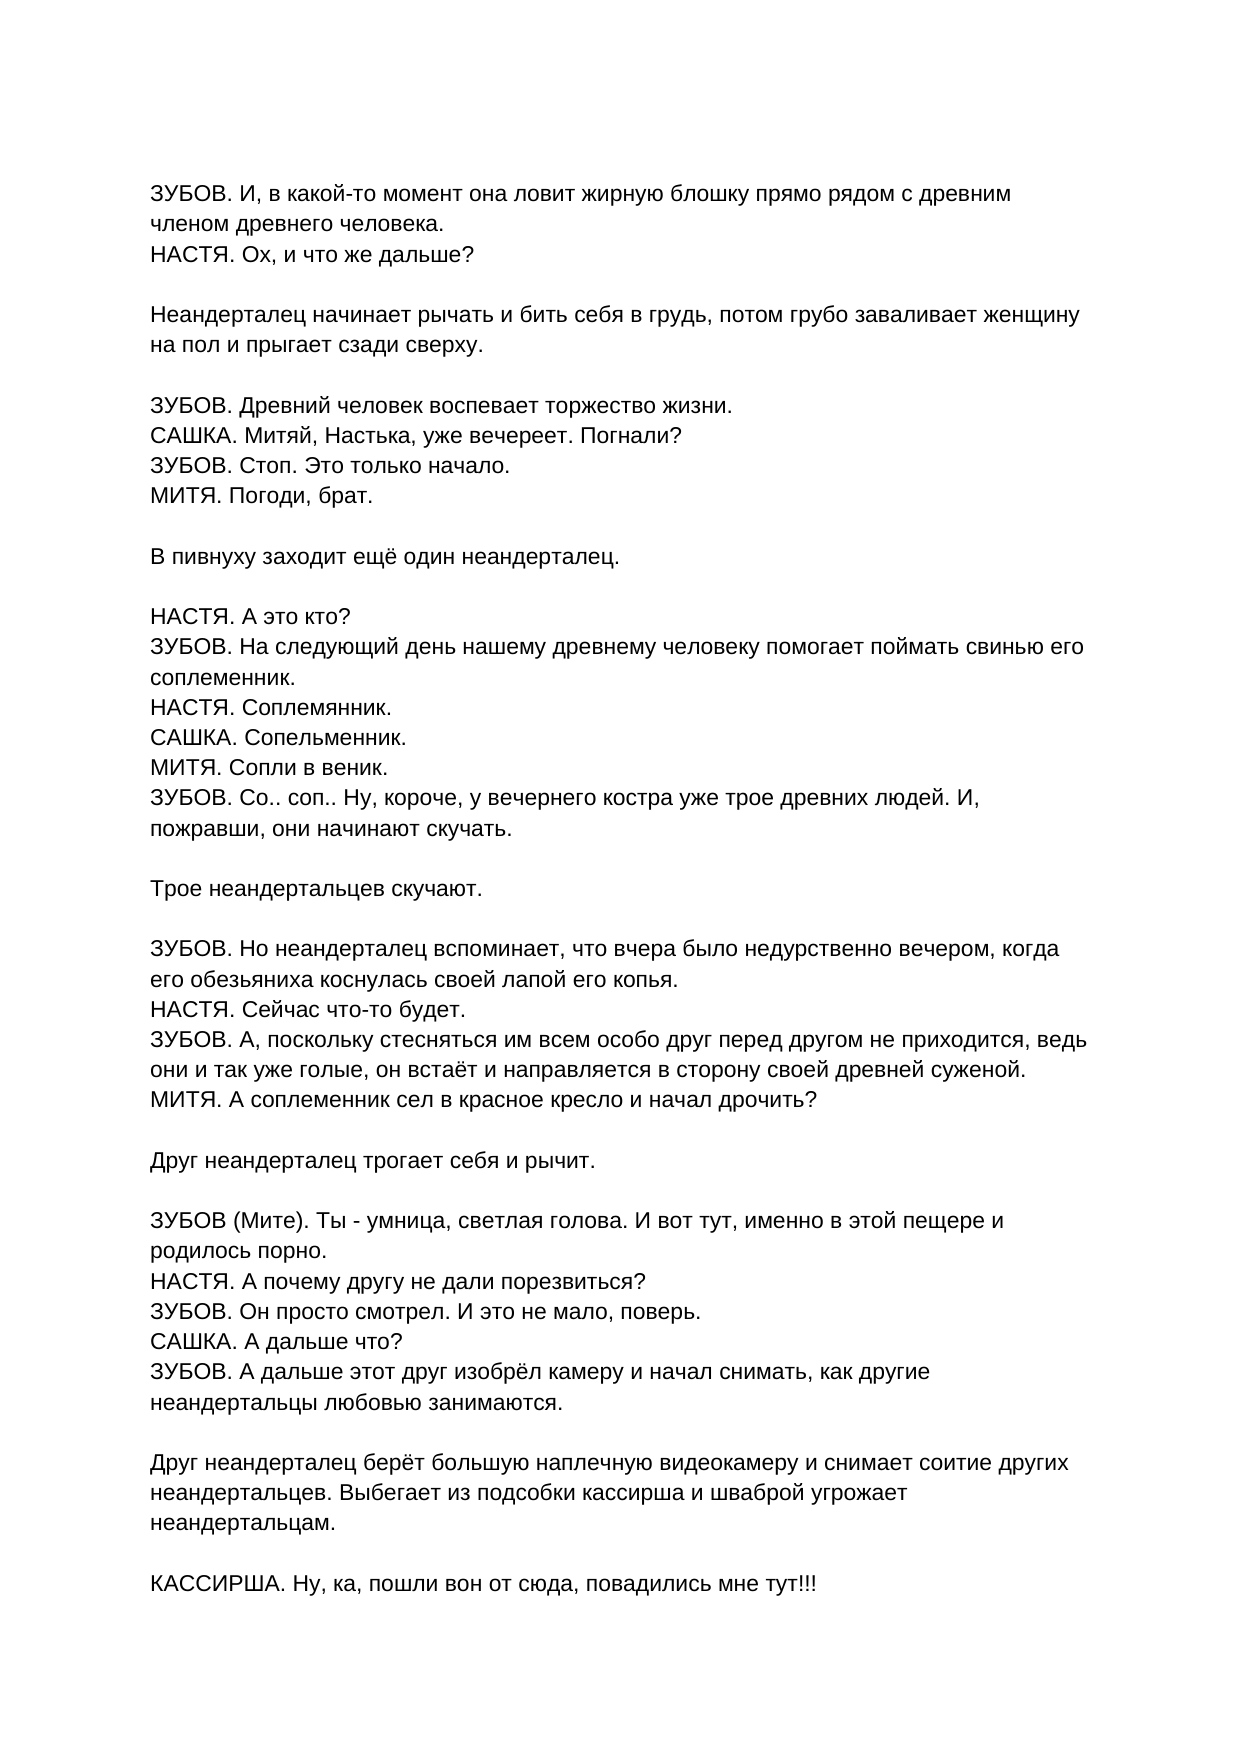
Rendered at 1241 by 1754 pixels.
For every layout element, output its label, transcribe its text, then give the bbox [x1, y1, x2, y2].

text МИТЯ. Погоди, брат. [150, 482, 1090, 509]
text ЗУБОВ. А, поскольку стесняться им всем особо друг перед другом не приходится, ведь они и так уже голые, он встаёт и направляется в сторону своей древней суженой. [150, 1026, 1090, 1083]
text НАСТЯ. Сейчас что-то будет. [150, 996, 1090, 1022]
text МИТЯ. А соплеменник сел в красное кресло и начал дрочить? [150, 1086, 1090, 1113]
text САШКА. Митяй, Настька, уже вечереет. Погнали? [150, 422, 1090, 448]
text НАСТЯ. Соплемянник. [150, 694, 1090, 720]
text НАСТЯ. А почему другу не дали порезвиться? [150, 1268, 1090, 1294]
text ЗУБОВ. А дальше этот друг изобрёл камеру и начал снимать, как другие неандертальцы любовью занимаются. [150, 1358, 1090, 1415]
text САШКА. А дальше что? [150, 1328, 1090, 1354]
text КАССИРША. Ну, ка, пошли вон от сюда, повадились мне тут!!! [150, 1570, 1090, 1596]
text Друг неандерталец берёт большую наплечную видеокамеру и снимает соитие других неандертальцев. Выбегает из подсобки кассирша и шваброй угрожает неандертальцам. [150, 1449, 1090, 1536]
text МИТЯ. Сопли в веник. [150, 754, 1090, 781]
text Неандерталец начинает рычать и бить себя в грудь, потом грубо заваливает женщину на пол и прыгает сзади сверху. [150, 301, 1090, 358]
text НАСТЯ. А это кто? [150, 603, 1090, 629]
text ЗУБОВ. Но неандерталец вспоминает, что вчера было недурственно вечером, когда его обезьяниха коснулась своей лапой его копья. [150, 935, 1090, 992]
text Друг неандерталец трогает себя и рычит. [150, 1147, 1090, 1173]
text ЗУБОВ. Древний человек воспевает торжество жизни. [150, 392, 1090, 418]
text ЗУБОВ. Стоп. Это только начало. [150, 452, 1090, 478]
text ЗУБОВ (Мите). Ты - умница, светлая голова. И вот тут, именно в этой пещере и родилось порно. [150, 1207, 1090, 1264]
text В пивнуху заходит ещё один неандерталец. [150, 543, 1090, 569]
text САШКА. Сопельменник. [150, 724, 1090, 750]
text НАСТЯ. Ох, и что же дальше? [150, 241, 1090, 267]
text ЗУБОВ. На следующий день нашему древнему человеку помогает поймать свинью его соплеменник. [150, 633, 1090, 690]
text ЗУБОВ. И, в какой-то момент она ловит жирную блошку прямо рядом с древним членом древнего человека. [150, 180, 1090, 237]
text ЗУБОВ. Со.. соп.. Ну, короче, у вечернего костра уже трое древних людей. И, пожравши, они начинают скучать. [150, 784, 1090, 841]
text Трое неандертальцев скучают. [150, 875, 1090, 901]
text ЗУБОВ. Он просто смотрел. И это не мало, поверь. [150, 1298, 1090, 1324]
